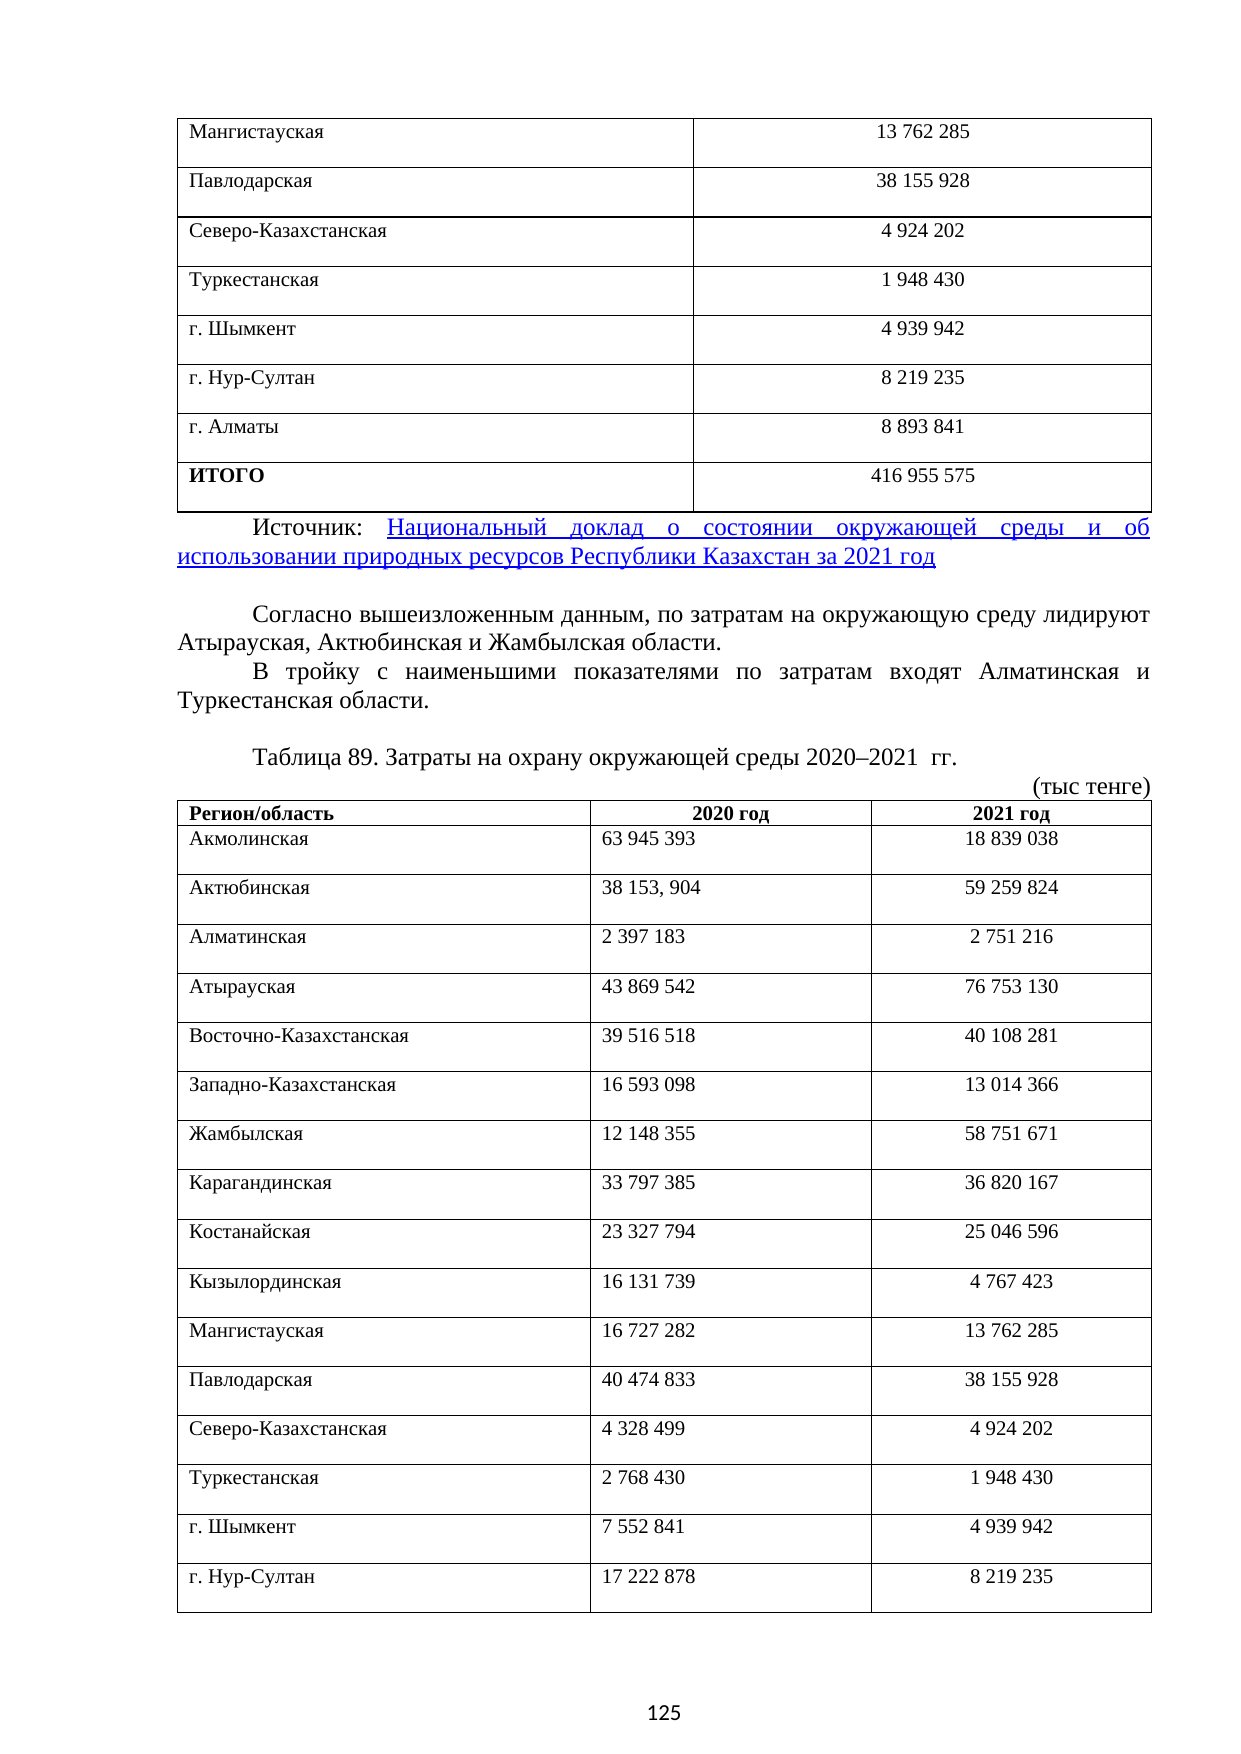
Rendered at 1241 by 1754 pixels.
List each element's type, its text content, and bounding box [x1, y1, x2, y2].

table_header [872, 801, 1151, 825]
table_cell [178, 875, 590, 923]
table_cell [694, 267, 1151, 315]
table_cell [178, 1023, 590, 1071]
text (тыс тенге) [177, 771, 1151, 800]
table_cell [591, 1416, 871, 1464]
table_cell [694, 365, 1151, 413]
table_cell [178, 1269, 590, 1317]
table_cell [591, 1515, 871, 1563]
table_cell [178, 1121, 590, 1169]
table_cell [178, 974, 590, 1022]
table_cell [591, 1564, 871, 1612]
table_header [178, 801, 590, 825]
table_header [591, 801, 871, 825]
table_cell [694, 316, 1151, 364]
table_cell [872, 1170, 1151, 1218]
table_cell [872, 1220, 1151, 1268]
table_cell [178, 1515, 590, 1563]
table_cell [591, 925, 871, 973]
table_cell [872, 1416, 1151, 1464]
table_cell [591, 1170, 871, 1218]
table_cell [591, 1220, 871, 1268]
text Таблица 89. Затраты на охрану окружающей среды 2020–2021 гг. [177, 742, 1151, 771]
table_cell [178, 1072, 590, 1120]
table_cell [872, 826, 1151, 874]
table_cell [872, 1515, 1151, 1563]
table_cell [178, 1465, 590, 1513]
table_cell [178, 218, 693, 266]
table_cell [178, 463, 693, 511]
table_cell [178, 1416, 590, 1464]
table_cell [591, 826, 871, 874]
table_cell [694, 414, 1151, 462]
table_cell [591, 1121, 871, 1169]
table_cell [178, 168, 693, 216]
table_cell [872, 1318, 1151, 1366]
text Источник: Национальный доклад о состоянии окружающей среды и об использовании природных ресурсов Республики Казахстан за 2021 год [177, 513, 1151, 570]
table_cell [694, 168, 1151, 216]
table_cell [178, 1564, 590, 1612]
text Согласно вышеизложенным данным, по затратам на окружающую среду лидируют Атырауская, Актюбинская и Жамбылская области. [177, 599, 1151, 656]
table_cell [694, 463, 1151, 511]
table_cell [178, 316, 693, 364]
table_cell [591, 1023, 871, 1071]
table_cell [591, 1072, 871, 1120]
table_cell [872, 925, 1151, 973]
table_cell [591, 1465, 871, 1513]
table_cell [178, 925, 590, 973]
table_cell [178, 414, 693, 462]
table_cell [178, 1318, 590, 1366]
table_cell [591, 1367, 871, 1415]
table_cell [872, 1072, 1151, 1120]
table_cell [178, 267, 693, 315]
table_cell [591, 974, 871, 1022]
text В тройку с наименьшими показателями по затратам входят Алматинская и Туркестанская области. [177, 656, 1151, 714]
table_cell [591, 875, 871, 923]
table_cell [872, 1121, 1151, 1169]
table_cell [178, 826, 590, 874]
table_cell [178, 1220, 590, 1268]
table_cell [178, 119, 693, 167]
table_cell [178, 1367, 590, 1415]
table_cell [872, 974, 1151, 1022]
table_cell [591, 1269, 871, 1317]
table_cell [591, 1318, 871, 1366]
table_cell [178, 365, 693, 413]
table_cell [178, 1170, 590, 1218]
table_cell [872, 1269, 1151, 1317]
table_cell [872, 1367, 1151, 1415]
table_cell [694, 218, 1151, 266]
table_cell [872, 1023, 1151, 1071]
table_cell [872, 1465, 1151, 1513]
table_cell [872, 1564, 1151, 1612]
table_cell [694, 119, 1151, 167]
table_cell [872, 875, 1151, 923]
